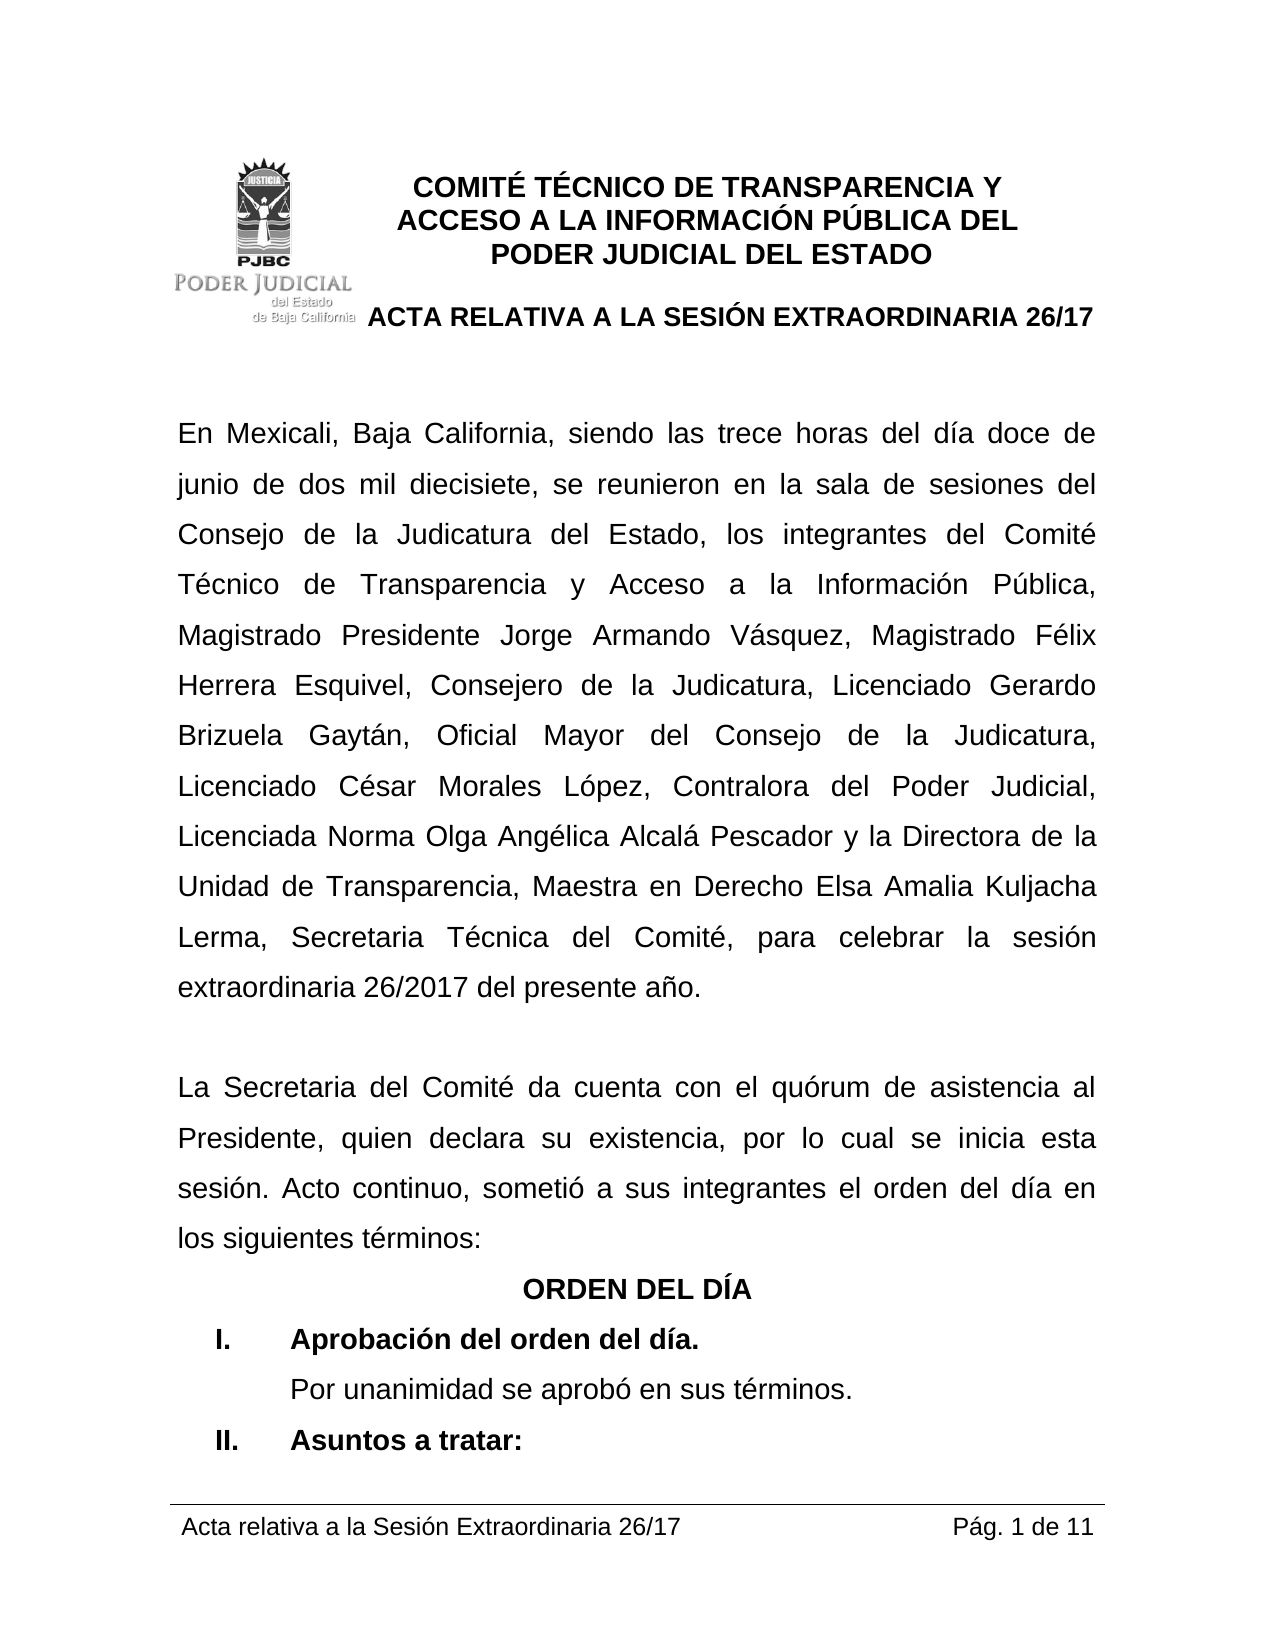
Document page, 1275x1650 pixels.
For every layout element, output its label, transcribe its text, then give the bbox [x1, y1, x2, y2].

list Asuntos a tratar: [215, 1423, 1098, 1456]
list Aprobación del orden del día. [215, 1322, 1098, 1356]
text En Mexicali, Baja California, siendo las trece horas del día doce de junio de dos mil diecisiete, se reunieron en la sala de sesiones del Consejo de la Judicatura del Estado, los integrantes del Comité Técnico de Transparencia y Acceso a la Información Pública, Magistrado Presidente Jorge Armando Vásquez, Magistrado Félix Herrera Esquivel, Consejero de la Judicatura, Licenciado Gerardo Brizuela Gaytán, Oficial Mayor del Consejo de la Judicatura, Licenciado César Morales López, Contralora del Poder Judicial, Licenciada Norma Olga Angélica Alcalá Pescador y la Directora de la Unidad de Transparencia, Maestra en Derecho Elsa Amalia Kuljacha Lerma, Secretaria Técnica del Comité, para celebrar la sesión extraordinaria 26/2017 del presente año. [177, 416, 1098, 1003]
text La Secretaria del Comité da cuenta con el quórum de asistencia al Presidente, quien declara su existencia, por lo cual se inicia esta sesión. Acto continuo, sometió a sus integrantes el orden del día en los siguientes términos: [177, 1071, 1098, 1255]
list Por unanimidad se aprobó en sus términos. [290, 1372, 1098, 1406]
text ORDEN DEL DÍA [177, 1272, 1098, 1305]
table_header COMITÉ TÉCNICO DE TRANSPARENCIA Y ACCESO A LA INFORMACIÓN PÚBLICA DEL PODER JUDICIAL DEL ESTADO ACTA RELATIVA A LA SESIÓN EXTRAORDINARIA 26/17 [364, 148, 1105, 355]
